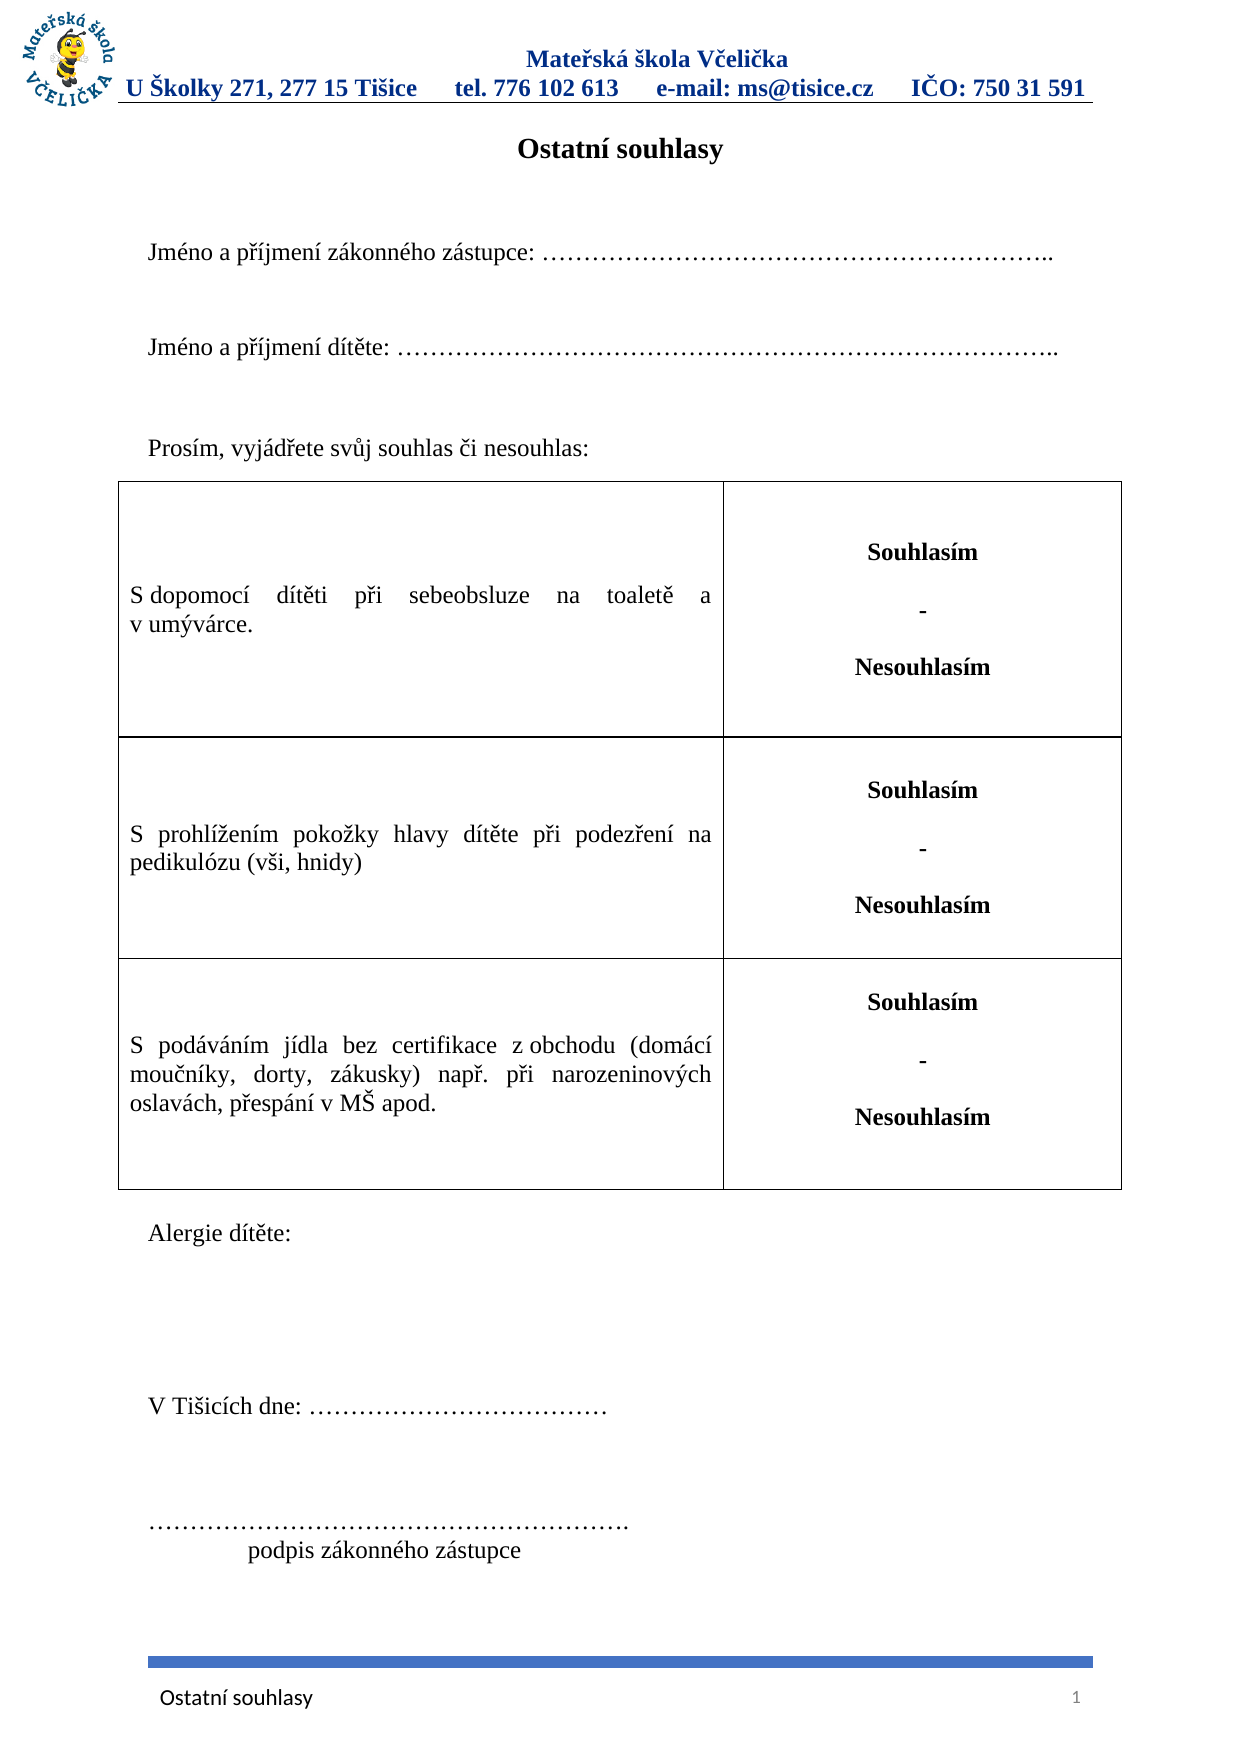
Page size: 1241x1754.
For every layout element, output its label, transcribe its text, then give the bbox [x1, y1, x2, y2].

table_cell Souhlasím - Nesouhlasím [724, 738, 1121, 958]
text V Tišicích dne: ……………………………… [148, 1391, 1093, 1420]
table_header Souhlasím - Nesouhlasím [724, 482, 1121, 736]
table_header S dopomocí dítěti při sebeobsluze na toaletě a v umývárce. [119, 482, 723, 736]
table_cell S podáváním jídla bez certifikace z obchodu (domácí moučníky, dorty, zákusky) např. při narozeninových oslavách, přespání v MŠ apod. [119, 959, 723, 1189]
text Ostatní souhlasy [148, 131, 1093, 165]
text …………………………………………………. [148, 1506, 1093, 1535]
text Jméno a příjmení dítěte: …………………………………………………………………….. [148, 332, 1093, 361]
text Jméno a příjmení zákonného zástupce: …………………………………………………….. [148, 237, 1093, 266]
table_cell Souhlasím - Nesouhlasím [724, 959, 1121, 1189]
text podpis zákonného zástupce [148, 1535, 1093, 1563]
picture [0, 0, 264, 180]
text Alergie dítěte: [148, 1218, 1093, 1247]
text Prosím, vyjádřete svůj souhlas či nesouhlas: [148, 433, 1093, 462]
table_cell S prohlížením pokožky hlavy dítěte při podezření na pedikulózu (vši, hnidy) [119, 738, 723, 958]
